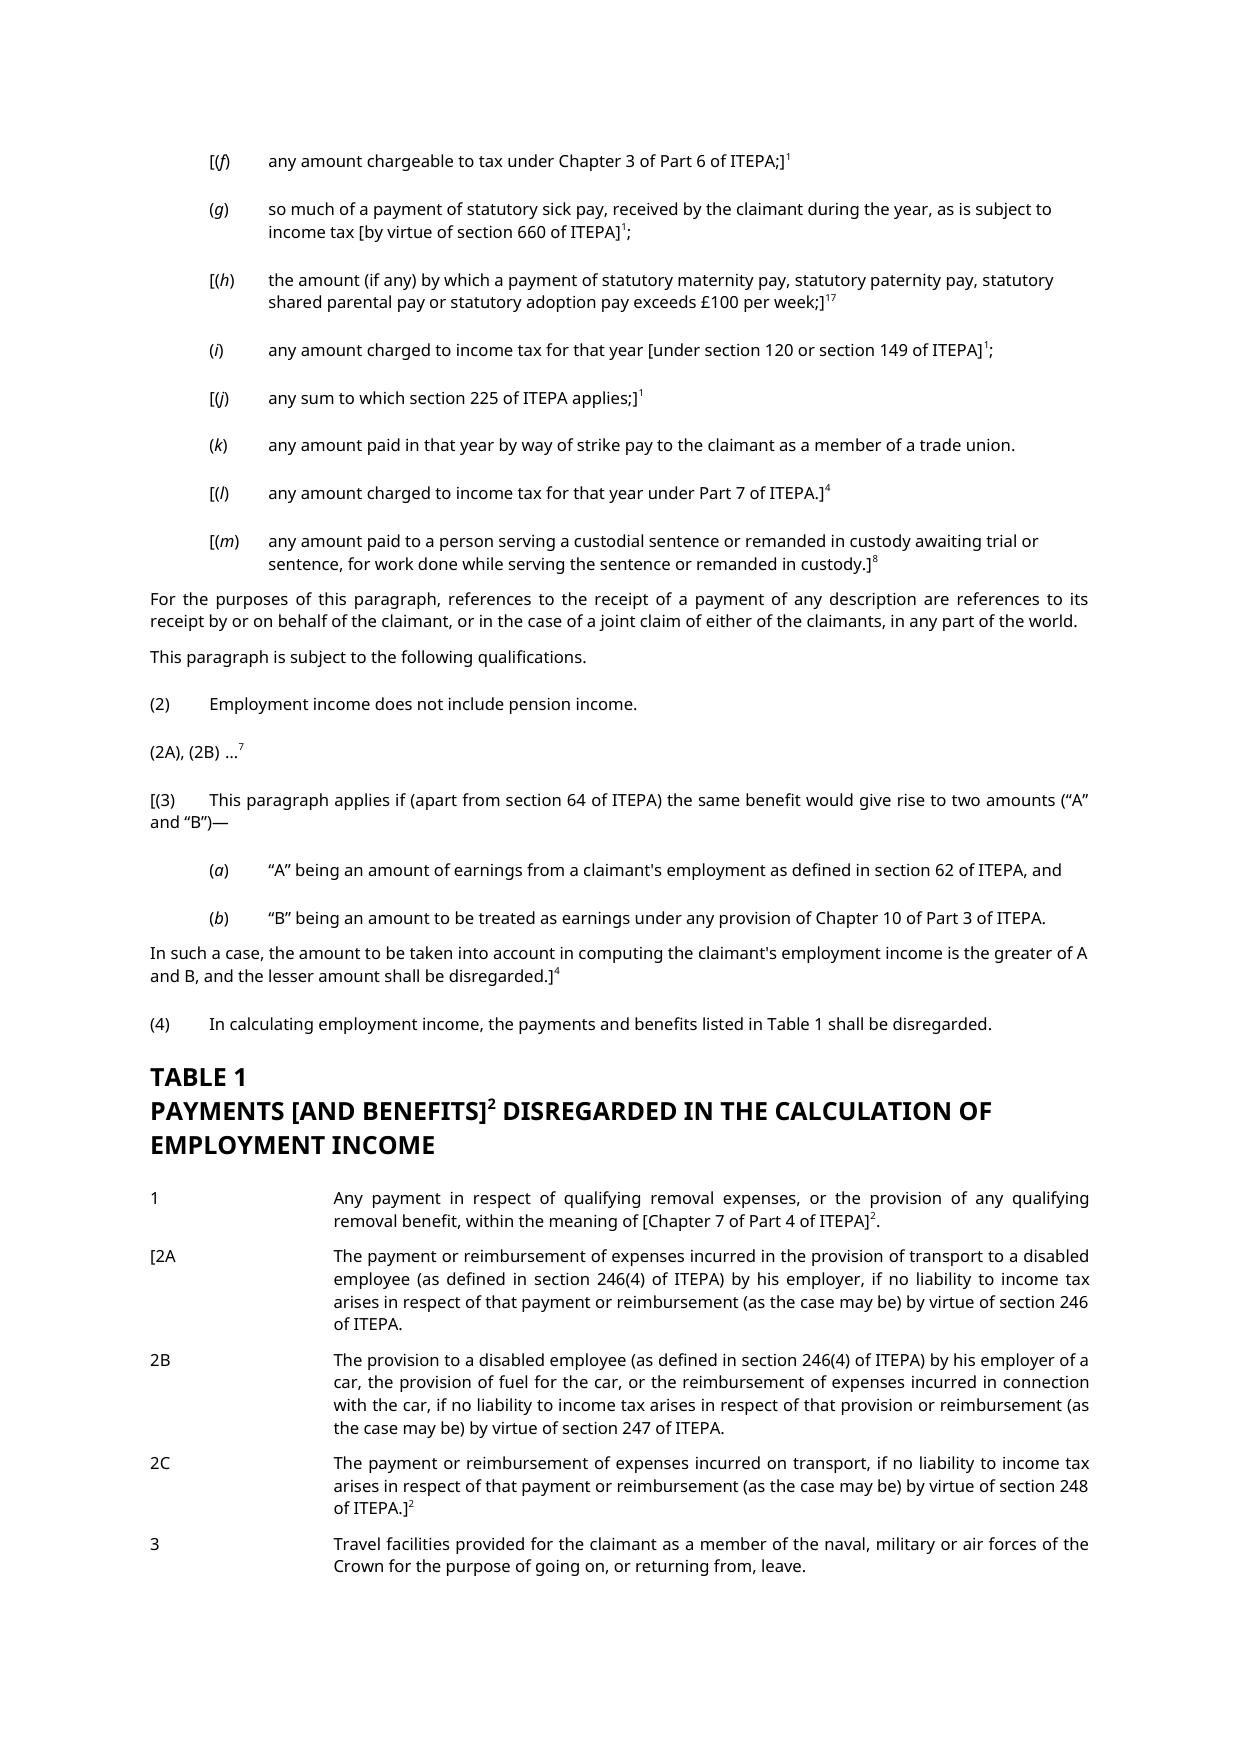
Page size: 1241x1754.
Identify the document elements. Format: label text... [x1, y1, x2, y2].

text TABLE 1 PAYMENTS [AND BENEFITS]2 DISREGARDED IN THE CALCULATION OF EMPLOYMENT INCOME [150, 1060, 1090, 1162]
text [(l) any amount charged to income tax for that year under Part 7 of ITEPA.]4 [209, 482, 1090, 504]
text (i) any amount charged to income tax for that year [under section 120 or section 149 of ITEPA]1; [209, 338, 1090, 361]
text [(f) any amount chargeable to tax under Chapter 3 of Part 6 of ITEPA;]1 [209, 150, 1090, 173]
text (a) “A” being an amount of earnings from a claimant's employment as defined in section 62 of ITEPA, and [209, 859, 1090, 881]
table_header 1 [139, 1175, 322, 1232]
text For the purposes of this paragraph, references to the receipt of a payment of any description are references to its receipt by or on behalf of the claimant, or in the case of a joint claim of either of the claimants, in any part of the world. [150, 587, 1090, 633]
table_cell [2A [139, 1233, 322, 1336]
text [(3) This paragraph applies if (apart from section 64 of ITEPA) the same benefit would give rise to two amounts (“A” and “B”)— [150, 788, 1090, 834]
text [(m) any amount paid to a person serving a custodial sentence or remanded in custody awaiting trial or sentence, for work done while serving the sentence or remanded in custody.]8 [209, 529, 1090, 575]
text (2A), (2B) …7 [150, 741, 1090, 763]
table_cell 2C [139, 1439, 322, 1520]
text (2) Employment income does not include pension income. [150, 693, 1090, 716]
text (4) In calculating employment income, the payments and benefits listed in Table 1 shall be disregarded. [150, 1012, 1090, 1035]
text This paragraph is subject to the following qualifications. [150, 645, 1090, 668]
text [(h) the amount (if any) by which a payment of statutory maternity pay, statutory paternity pay, statutory shared parental pay or statutory adoption pay exceeds £100 per week;]17 [209, 268, 1090, 313]
table_cell 3 [139, 1520, 322, 1578]
table_cell 2B [139, 1336, 322, 1439]
text (b) “B” being an amount to be treated as earnings under any provision of Chapter 10 of Part 3 of ITEPA. [209, 906, 1090, 929]
table_cell Travel facilities provided for the claimant as a member of the naval, military or air forces of the Crown for the purpose of going on, or returning from, leave. [322, 1520, 1101, 1578]
table_cell The payment or reimbursement of expenses incurred in the provision of transport to a disabled employee (as defined in section 246(4) of ITEPA) by his employer, if no liability to income tax arises in respect of that payment or reimbursement (as the case may be) by virtue of section 246 of ITEPA. [322, 1233, 1101, 1336]
text (g) so much of a payment of statutory sick pay, received by the claimant during the year, as is subject to income tax [by virtue of section 660 of ITEPA]1; [209, 198, 1090, 243]
text In such a case, the amount to be taken into account in computing the claimant's employment income is the greater of A and B, and the lesser amount shall be disregarded.]4 [150, 942, 1090, 987]
table_cell The payment or reimbursement of expenses incurred on transport, if no liability to income tax arises in respect of that payment or reimbursement (as the case may be) by virtue of section 248 of ITEPA.]2 [322, 1439, 1101, 1520]
text (k) any amount paid in that year by way of strike pay to the claimant as a member of a trade union. [209, 434, 1090, 457]
table_cell The provision to a disabled employee (as defined in section 246(4) of ITEPA) by his employer of a car, the provision of fuel for the car, or the reimbursement of expenses incurred in connection with the car, if no liability to income tax arises in respect of that provision or reimbursement (as the case may be) by virtue of section 247 of ITEPA. [322, 1336, 1101, 1439]
text [(j) any sum to which section 225 of ITEPA applies;]1 [209, 386, 1090, 409]
table_header Any payment in respect of qualifying removal expenses, or the provision of any qualifying removal benefit, within the meaning of [Chapter 7 of Part 4 of ITEPA]2. [322, 1175, 1101, 1232]
